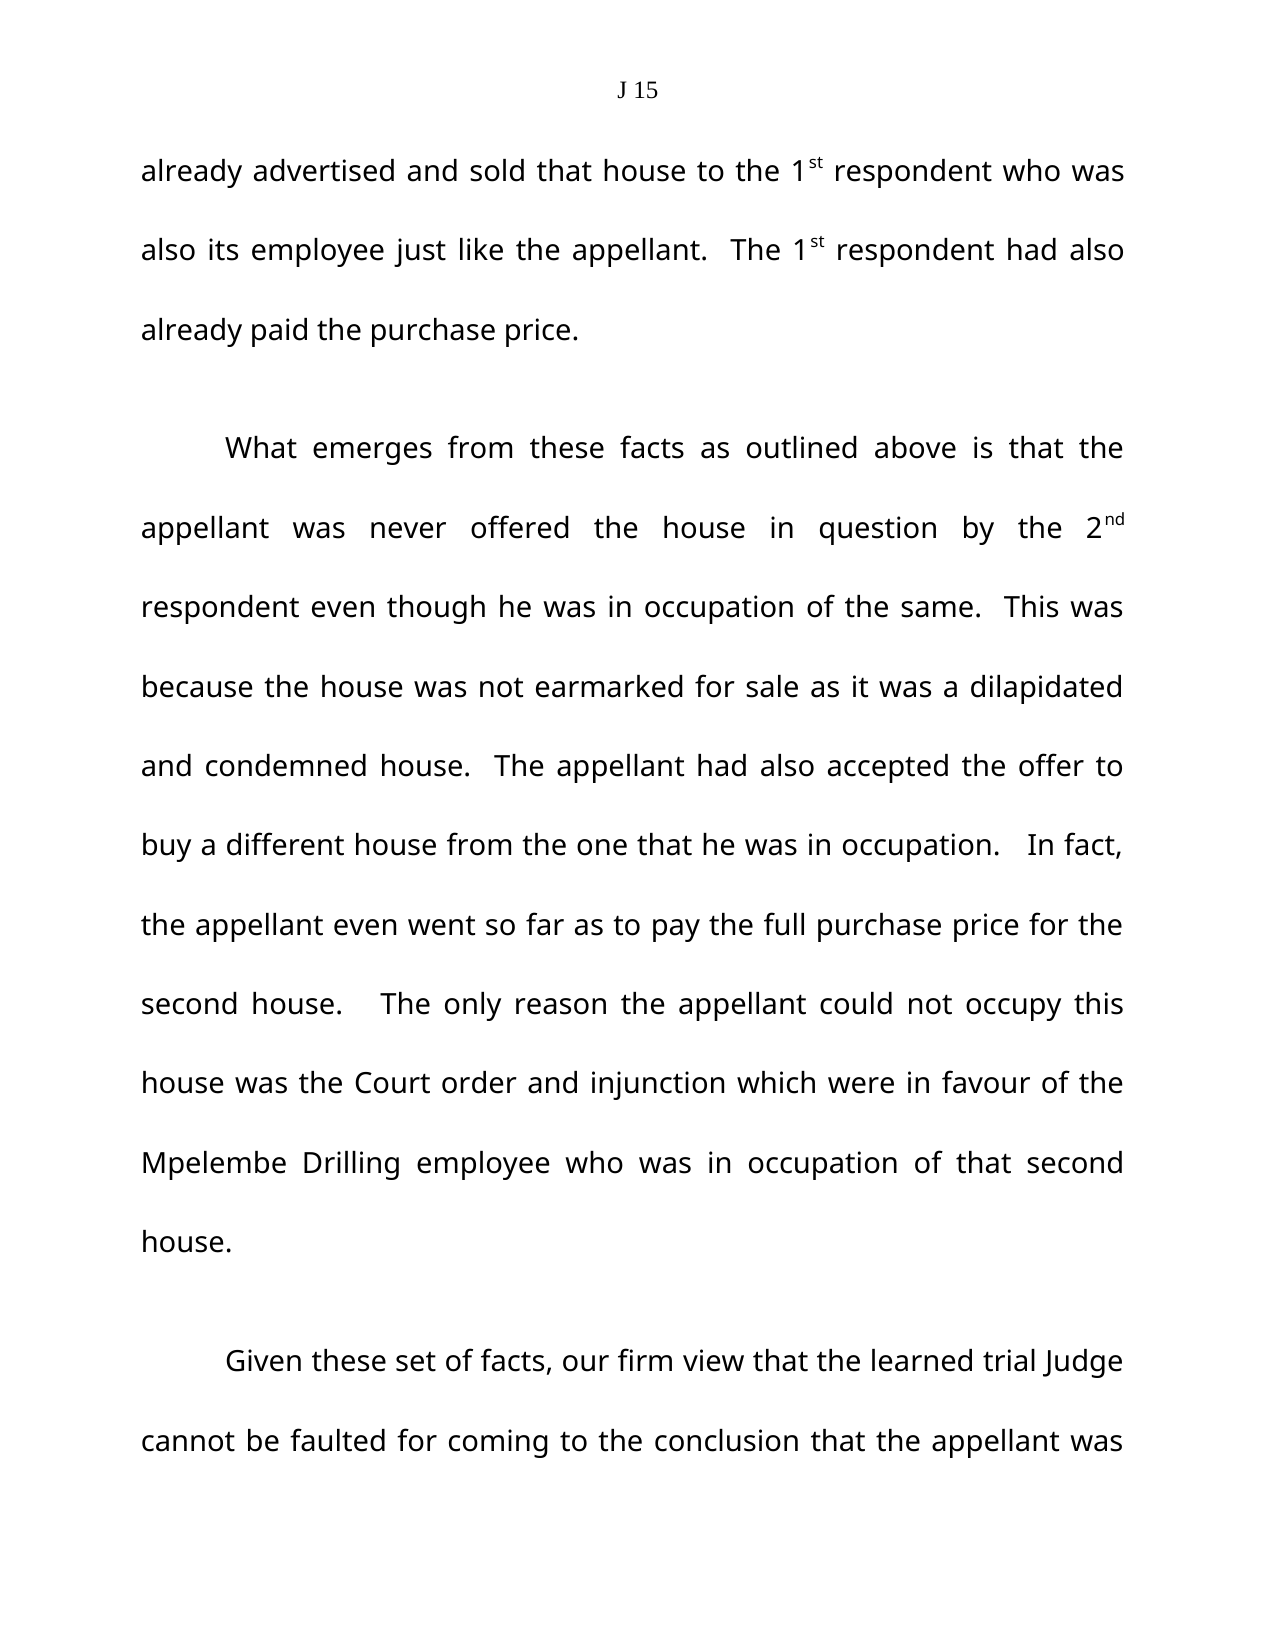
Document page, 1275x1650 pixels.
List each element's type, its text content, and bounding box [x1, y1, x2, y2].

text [141, 150, 1125, 348]
text What emerges from these facts as outlined above is that the appellant was never offered the house in question by the 2nd respondent even though he was in occupation of the same. This was because the house was not earmarked for sale as it was a dilapidated and condemned house. The appellant had also accepted the offer to buy a different house from the one that he was in occupation. In fact, the appellant even went so far as to pay the full purchase price for the second house. The only reason the appellant could not occupy this house was the Court order and injunction which were in favour of the Mpelembe Drilling employee who was in occupation of that second house. [141, 428, 1125, 1261]
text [141, 1341, 1125, 1460]
